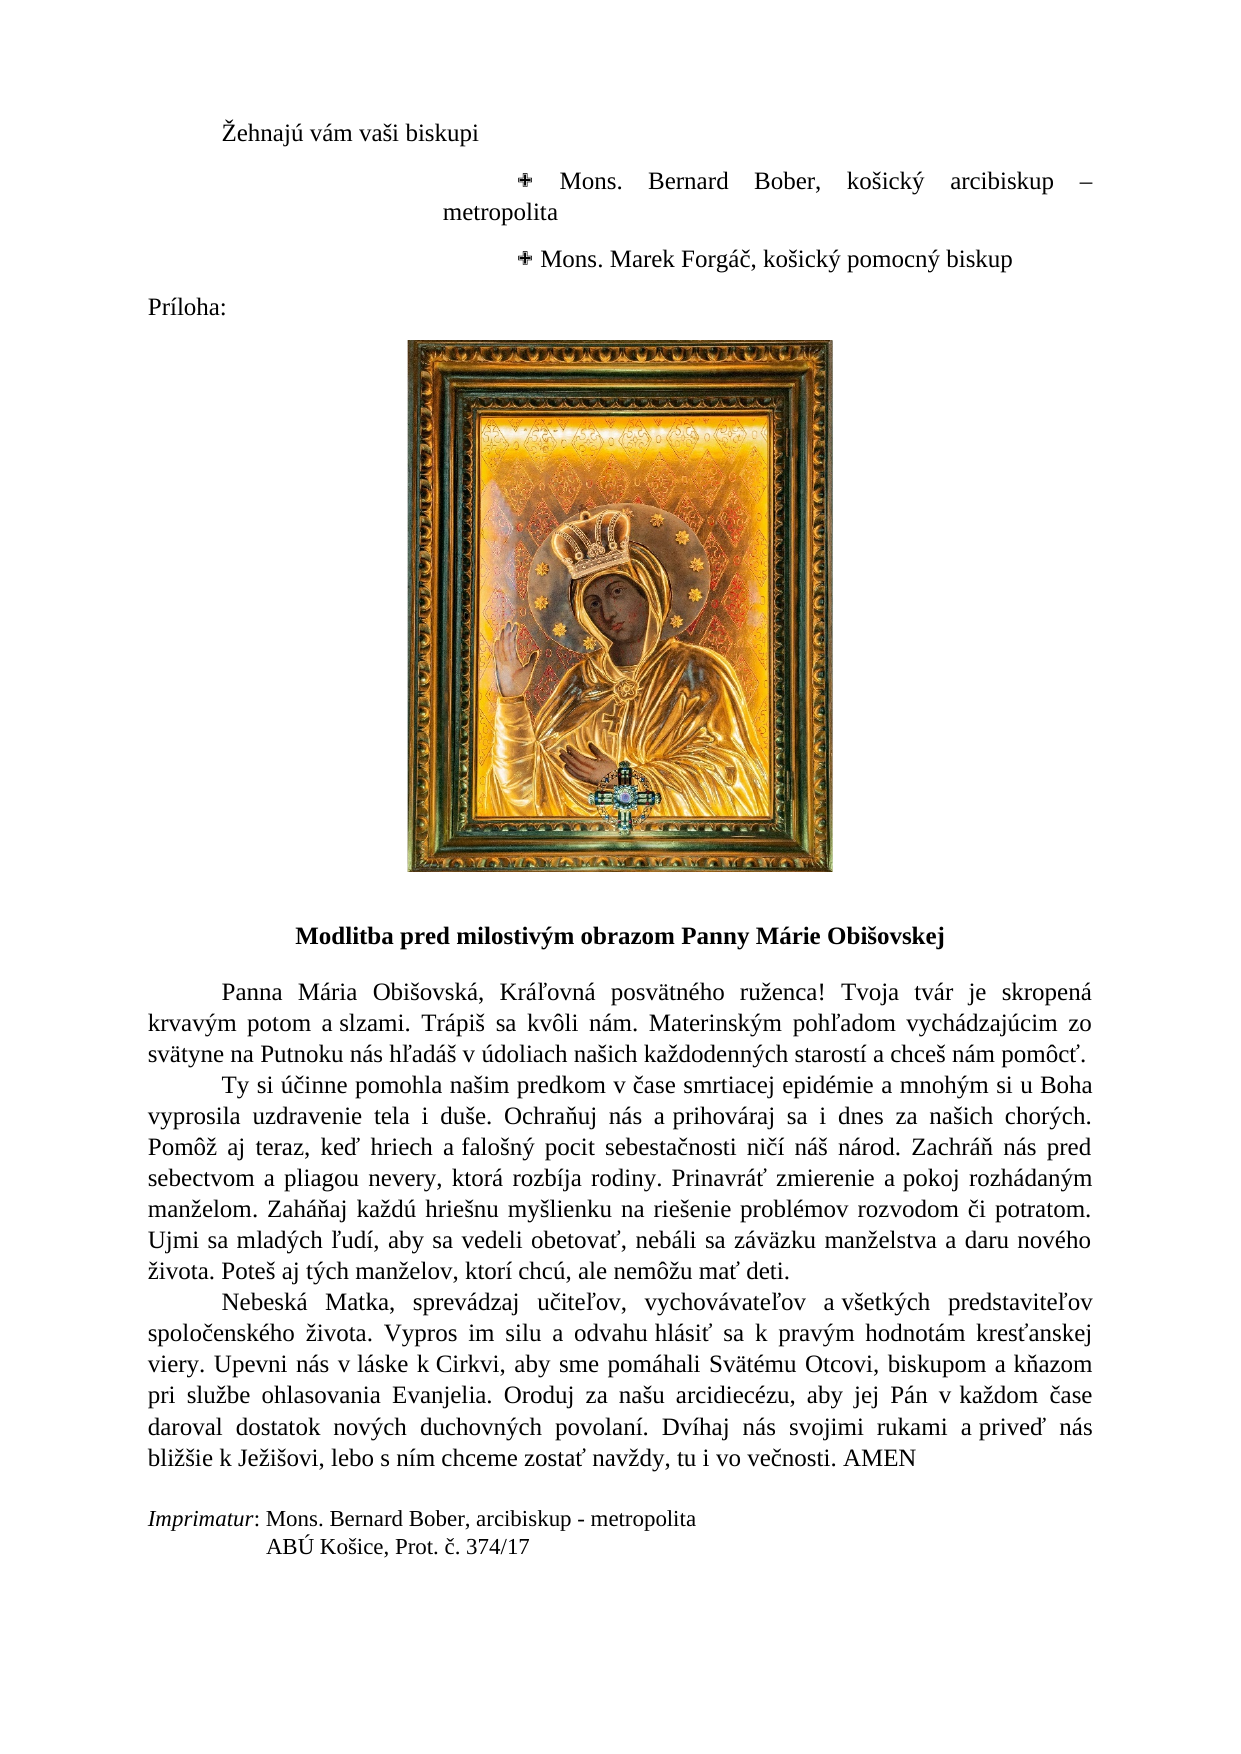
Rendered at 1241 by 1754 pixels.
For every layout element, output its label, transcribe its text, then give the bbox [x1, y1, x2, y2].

text Nebeská Matka, sprevádzaj učiteľov, vychovávateľov a všetkých predstaviteľov spoločenského života. Vypros im silu a odvahu hlásiť sa k pravým hodnotám kresťanskej viery. Upevni nás v láske k Cirkvi, aby sme pomáhali Svätému Otcovi, biskupom a kňazom pri službe ohlasovania Evanjelia. Oroduj za našu arcidiecézu, aby jej Pán v každom čase daroval dostatok nových duchovných povolaní. Dvíhaj nás svojimi rukami a priveď nás bližšie k Ježišovi, lebo s ním chceme zostať navždy, tu i vo večnosti. AMEN [148, 1287, 1092, 1471]
text Mons. Bernard Bober, košický arcibiskup – metropolita [443, 166, 1092, 226]
text Mons. Marek Forgáč, košický pomocný biskup [443, 244, 1092, 273]
text Imprimatur: Mons. Bernard Bober, arcibiskup - metropolita [148, 1505, 1092, 1531]
text ABÚ Košice, Prot. č. 374/17 [266, 1533, 1092, 1559]
text Modlitba pred milostivým obrazom Panny Márie Obišovskej [148, 921, 1092, 950]
text Príloha: [148, 292, 1092, 321]
text Žehnajú vám vaši biskupi [148, 118, 1092, 147]
picture [407, 340, 833, 872]
text Panna Mária Obišovská, Kráľovná posvätného ruženca! Tvoja tvár je skropená krvavým potom a slzami. Trápiš sa kvôli nám. Materinským pohľadom vychádzajúcim zo svätyne na Putnoku nás hľadáš v údoliach našich každodenných starostí a chceš nám pomôcť. [148, 977, 1092, 1068]
text Ty si účinne pomohla našim predkom v čase smrtiacej epidémie a mnohým si u Boha vyprosila uzdravenie tela i duše. Ochraňuj nás a prihováraj sa i dnes za našich chorých. Pomôž aj teraz, keď hriech a falošný pocit sebestačnosti ničí náš národ. Zachráň nás pred sebectvom a pliagou nevery, ktorá rozbíja rodiny. Prinavráť zmierenie a pokoj rozhádaným manželom. Zaháňaj každú hriešnu myšlienku na riešenie problémov rozvodom či potratom. Ujmi sa mladých ľudí, aby sa vedeli obetovať, nebáli sa záväzku manželstva a daru nového života. Poteš aj tých manželov, ktorí chcú, ale nemôžu mať deti. [148, 1070, 1092, 1285]
